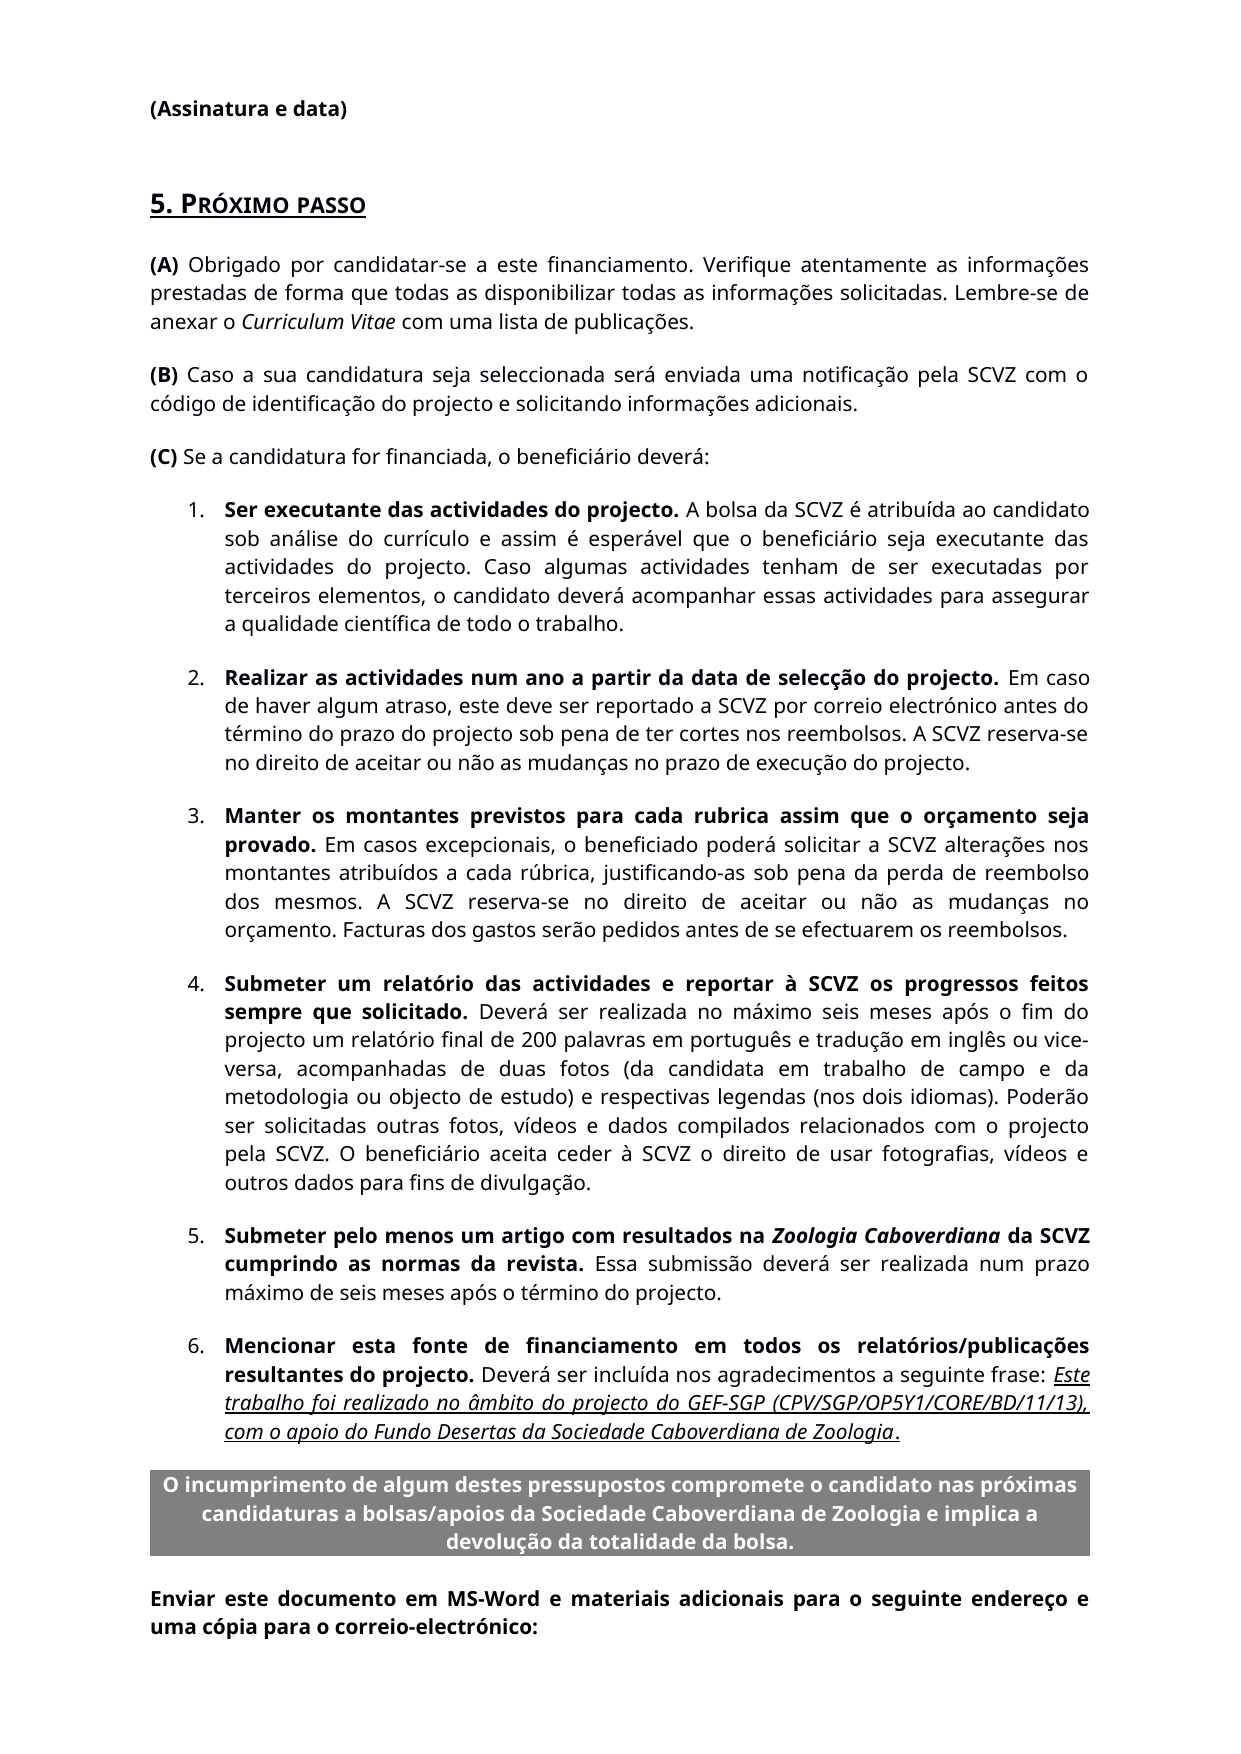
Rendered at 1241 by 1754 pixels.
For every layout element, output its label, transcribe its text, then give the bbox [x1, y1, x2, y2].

list Realizar as actividades num ano a partir da data de selecção do projecto. Em caso de haver algum atraso, este deve ser reportado a SCVZ por correio electrónico antes do término do prazo do projecto sob pena de ter cortes nos reembolsos. A SCVZ reserva-se no direito de aceitar ou não as mudanças no prazo de execução do projecto. [187, 663, 1090, 776]
text (A) Obrigado por candidatar-se a este financiamento. Verifique atentamente as informações prestadas de forma que todas as disponibilizar todas as informações solicitadas. Lembre-se de anexar o Curriculum Vitae com uma lista de publicações. [150, 250, 1090, 335]
list Submeter pelo menos um artigo com resultados na Zoologia Caboverdiana da SCVZ cumprindo as normas da revista. Essa submissão deverá ser realizada num prazo máximo de seis meses após o término do projecto. [187, 1221, 1090, 1306]
list Manter os montantes previstos para cada rubrica assim que o orçamento seja provado. Em casos excepcionais, o beneficiado poderá solicitar a SCVZ alterações nos montantes atribuídos a cada rúbrica, justificando-as sob pena da perda de reembolso dos mesmos. A SCVZ reserva-se no direito de aceitar ou não as mudanças no orçamento. Facturas dos gastos serão pedidos antes de se efectuarem os reembolsos. [187, 801, 1090, 944]
text (C) Se a candidatura for financiada, o beneficiário deverá: [150, 442, 1090, 471]
list Submeter um relatório das actividades e reportar à SCVZ os progressos feitos sempre que solicitado. Deverá ser realizada no máximo seis meses após o fim do projecto um relatório final de 200 palavras em português e tradução em inglês ou vice-versa, acompanhadas de duas fotos (da candidata em trabalho de campo e da metodologia ou objecto de estudo) e respectivas legendas (nos dois idiomas). Poderão ser solicitadas outras fotos, vídeos e dados compilados relacionados com o projecto pela SCVZ. O beneficiário aceita ceder à SCVZ o direito de usar fotografias, vídeos e outros dados para fins de divulgação. [187, 969, 1090, 1196]
list Ser executante das actividades do projecto. A bolsa da SCVZ é atribuída ao candidato sob análise do currículo e assim é esperável que o beneficiário seja executante das actividades do projecto. Caso algumas actividades tenham de ser executadas por terceiros elementos, o candidato deverá acompanhar essas actividades para assegurar a qualidade científica de todo o trabalho. [187, 496, 1090, 638]
list Mencionar esta fonte de financiamento em todos os relatórios/publicações resultantes do projecto. Deverá ser incluída nos agradecimentos a seguinte frase: Este trabalho foi realizado no âmbito do projecto do GEF-SGP (CPV/SGP/OP5Y1/CORE/BD/11/13), com o apoio do Fundo Desertas da Sociedade Caboverdiana de Zoologia. [187, 1331, 1090, 1445]
text O incumprimento de algum destes pressupostos compromete o candidato nas próximas candidaturas a bolsas/apoios da Sociedade Caboverdiana de Zoologia e implica a devolução da totalidade da bolsa. [150, 1470, 1090, 1556]
text 5. Próximo passo [150, 184, 1090, 221]
text (B) Caso a sua candidatura seja seleccionada será enviada uma notificação pela SCVZ com o código de identificação do projecto e solicitando informações adicionais. [150, 360, 1090, 417]
text Enviar este documento em MS-Word e materiais adicionais para o seguinte endereço e uma cópia para o correio-electrónico: [150, 1584, 1090, 1641]
text (Assinatura e data) [150, 94, 1090, 122]
